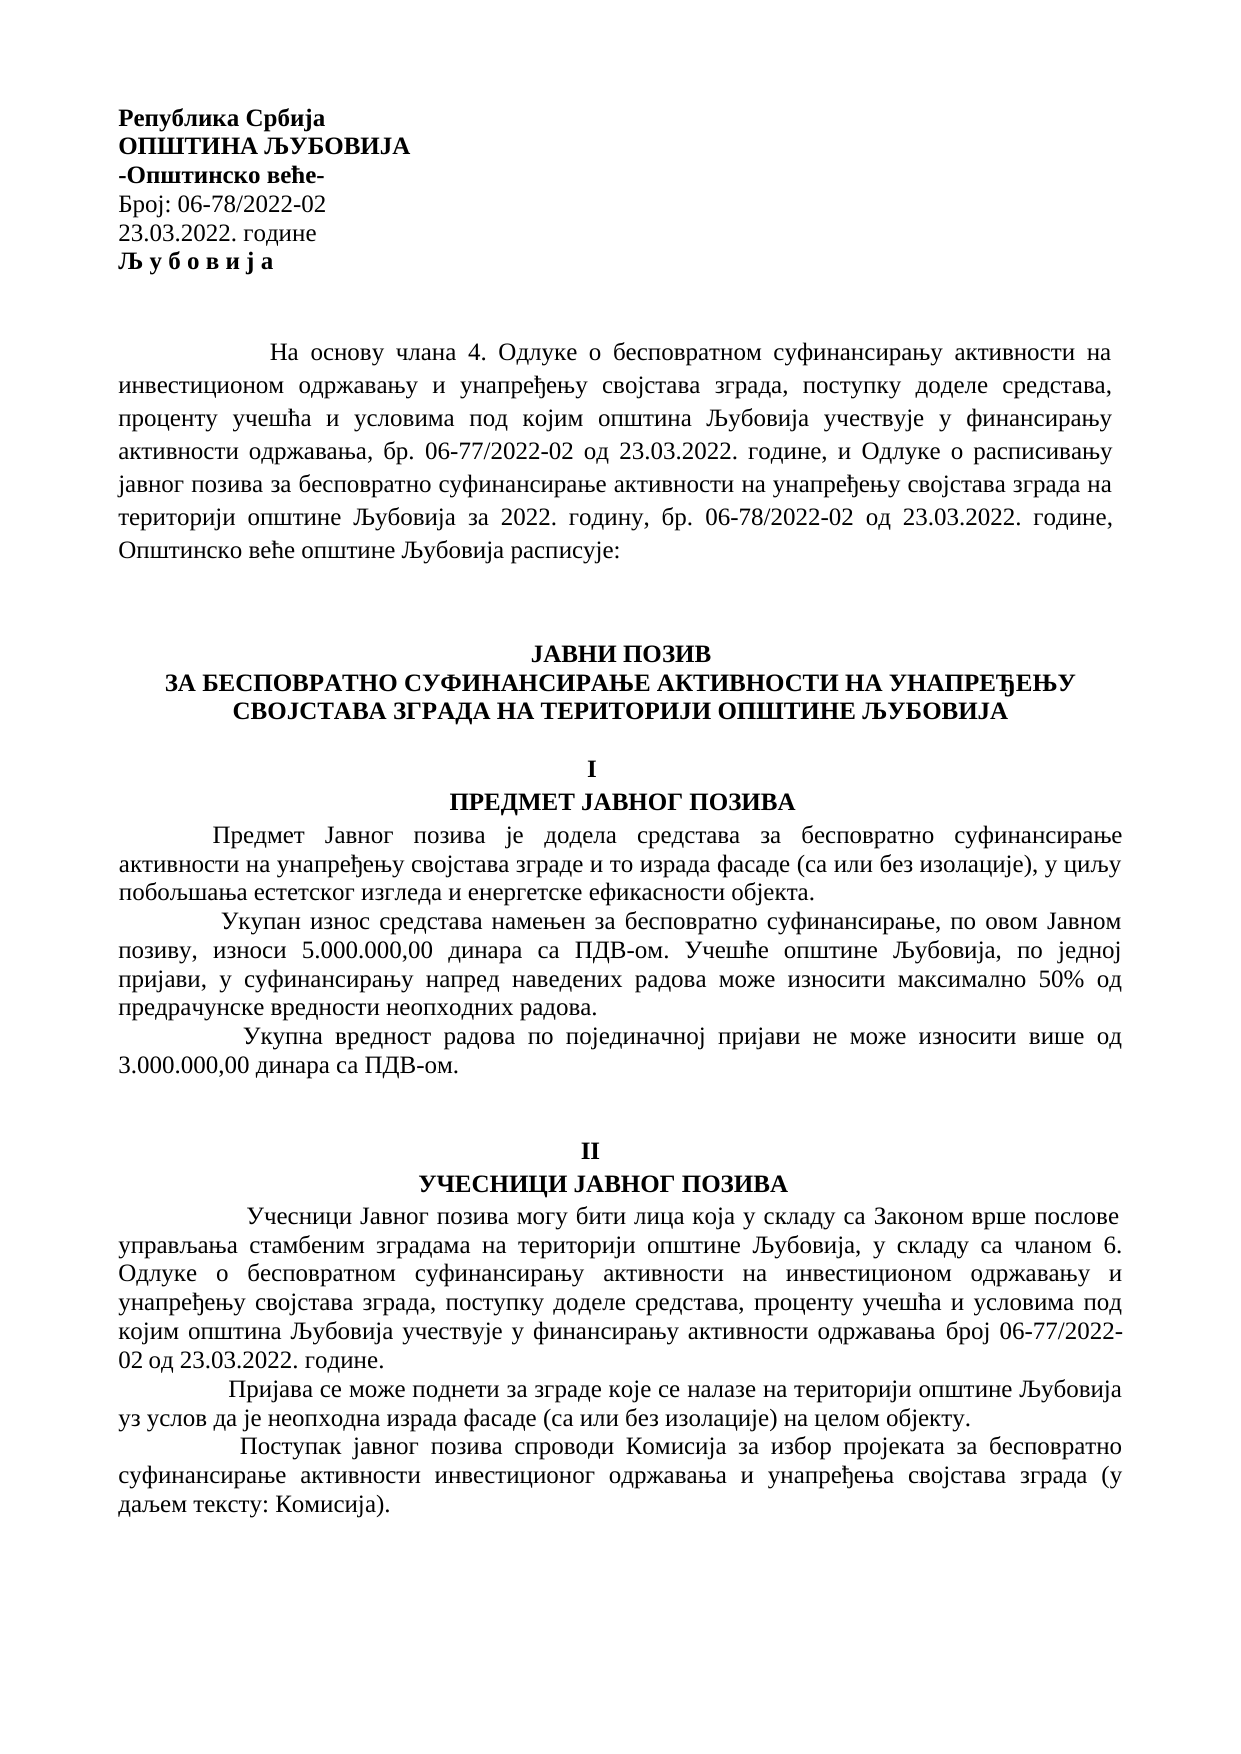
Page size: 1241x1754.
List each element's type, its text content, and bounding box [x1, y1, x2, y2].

text II [119, 1136, 1112, 1165]
text ОПШТИНА ЉУБОВИЈА [118, 131, 1123, 160]
text Република Србија [118, 103, 1123, 131]
text ЈАВНИ ПОЗИВ [118, 639, 1123, 668]
text 23.03.2022. године [118, 218, 1123, 246]
text Укупна вредност радова по појединачној пријави не може износити више од 3.000.000,00 динара са ПДВ-ом. [118, 1021, 1123, 1079]
text На основу члана 4. Одлуке о бесповратном суфинансирању активности на инвестиционом одржавању и унапређењу својстава зграда, поступку доделе средстава, проценту учешћа и условима под којим општина Љубовија учествује у финансирању активности одржавања, бр. 06-77/2022-02 од 23.03.2022. године, и Одлуке о расписивању јавног позива за бесповратно суфинансирање активности на унапређењу својстава зграда на територији општине Љубовија за 2022. годину, бр. 06-78/2022-02 од 23.03.2022. године, Општинско веће општине Љубовија расписује: [118, 337, 1113, 564]
text Љ у б о в и ј а [118, 246, 1123, 275]
text Учесници Јавног позива могу бити лица која у складу са Законом врше послове управљања стамбеним зградама на територији општине Љубовија, у складу са чланом 6. Одлуке о бесповратном суфинансирању активности на инвестиционом одржавању и унапређењу својстава зграда, поступку доделе средстава, проценту учешћа и условима под којим општина Љубовија учествује у финансирању активности одржавања број 06-77/2022-02 од 23.03.2022. године. [118, 1201, 1123, 1374]
text ПРЕДМЕТ ЈАВНОГ ПОЗИВА [118, 787, 1123, 816]
text Предмет Јавног позива је додела средстава за бесповратно суфинансирање активности на унапређењу својстава зграде и то израда фасаде (са или без изолације), у циљу побољшања естетског изгледа и енергетске ефикасности објекта. [119, 820, 1123, 906]
text Укупан износ средстава намењен за бесповратно суфинансирање, по овом Јавном позиву, износи 5.000.000,00 динара са ПДВ-ом. Учешће општине Љубовија, по једној пријави, у суфинансирању напред наведених радова може износити максимално 50% од предрачунске вредности неопходних радова. [118, 906, 1123, 1021]
text I [118, 754, 1123, 783]
text Поступак јавног позива спроводи Комисија за избор пројеката за бесповратно суфинансирање активности инвестиционог одржавања и унапређења својстава зграда (у даљем тексту: Комисија). [118, 1431, 1123, 1518]
text Број: 06-78/2022-02 [118, 189, 1123, 218]
text ЗА БЕСПОВРАТНО СУФИНАНСИРАЊЕ АКТИВНОСТИ НА УНАПРЕЂЕЊУ СВОЈСТАВА ЗГРАДА НА ТЕРИТОРИЈИ ОПШТИНЕ ЉУБОВИЈА [118, 668, 1123, 725]
text -Општинско веће- [118, 160, 1123, 189]
text УЧЕСНИЦИ ЈАВНОГ ПОЗИВА [119, 1169, 1112, 1197]
text Пријава се може поднети за зграде које се налазе на територији општине Љубовија уз услов да је неопходна израда фасаде (са или без изолације) на целом објекту. [118, 1374, 1123, 1431]
